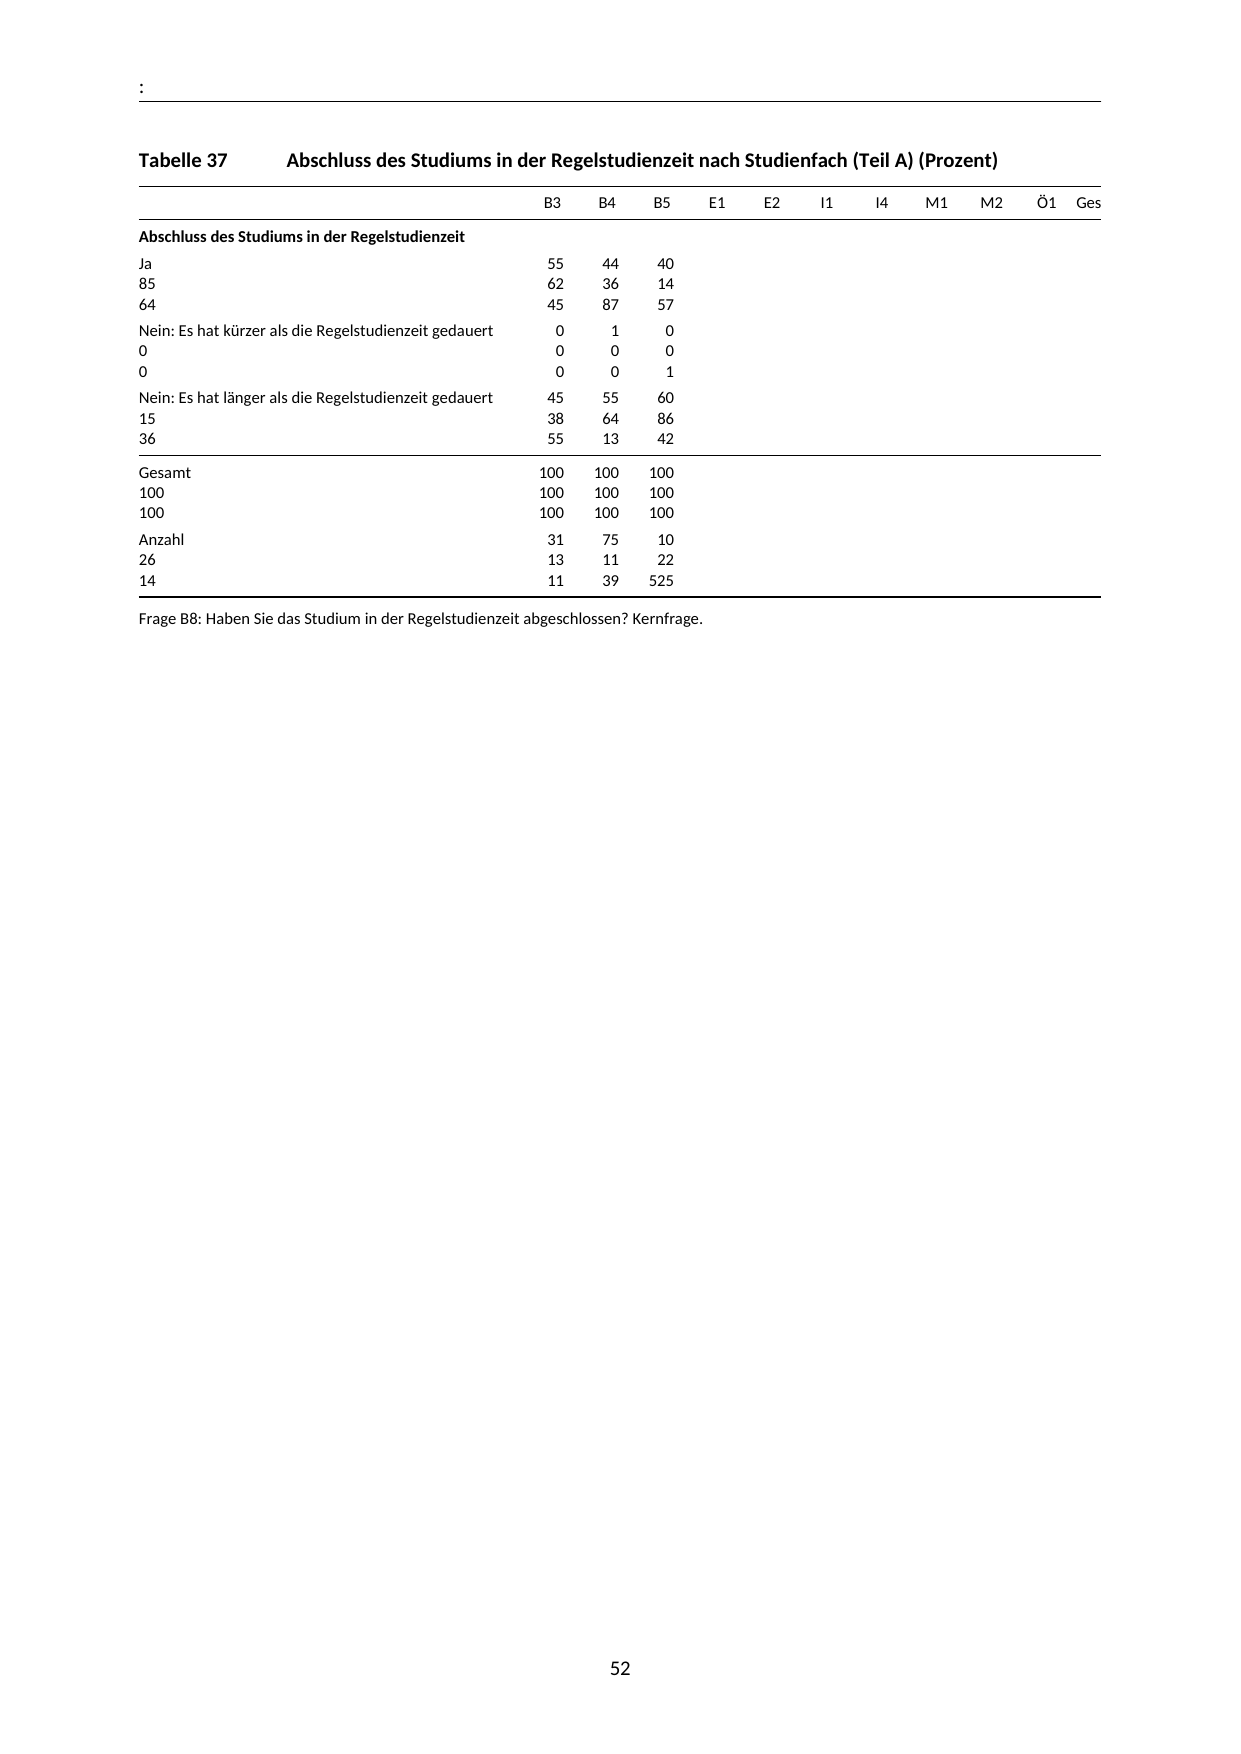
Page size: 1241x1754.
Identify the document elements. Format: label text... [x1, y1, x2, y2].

text Ja 55 44 40 85 62 36 14 64 45 87 57 [139, 253, 511, 314]
text Abschluss des Studiums in der Regelstudienzeit [139, 227, 511, 247]
text Gesamt 100 100 100 100 100 100 100 100 100 100 100 [139, 462, 511, 523]
text Tabelle 37 Abschluss des Studiums in der Regelstudienzeit nach Studienfach (Teil A) (Prozent) [139, 148, 1101, 173]
text B3 B4 B5 E1 E2 I1 I4 M1 M2 Ö1 Ges [139, 193, 1101, 213]
text Nein: Es hat länger als die Regelstudienzeit gedauert 45 55 60 15 38 64 86 36 55 13 42 [139, 388, 511, 448]
text Nein: Es hat kürzer als die Regelstudienzeit gedauert 0 1 0 0 0 0 0 0 0 0 1 [139, 320, 511, 381]
text Anzahl 31 75 10 26 13 11 22 14 11 39 525 [139, 529, 511, 590]
text Frage B8: Haben Sie das Studium in der Regelstudienzeit abgeschlossen? Kernfrage. [139, 608, 1101, 628]
